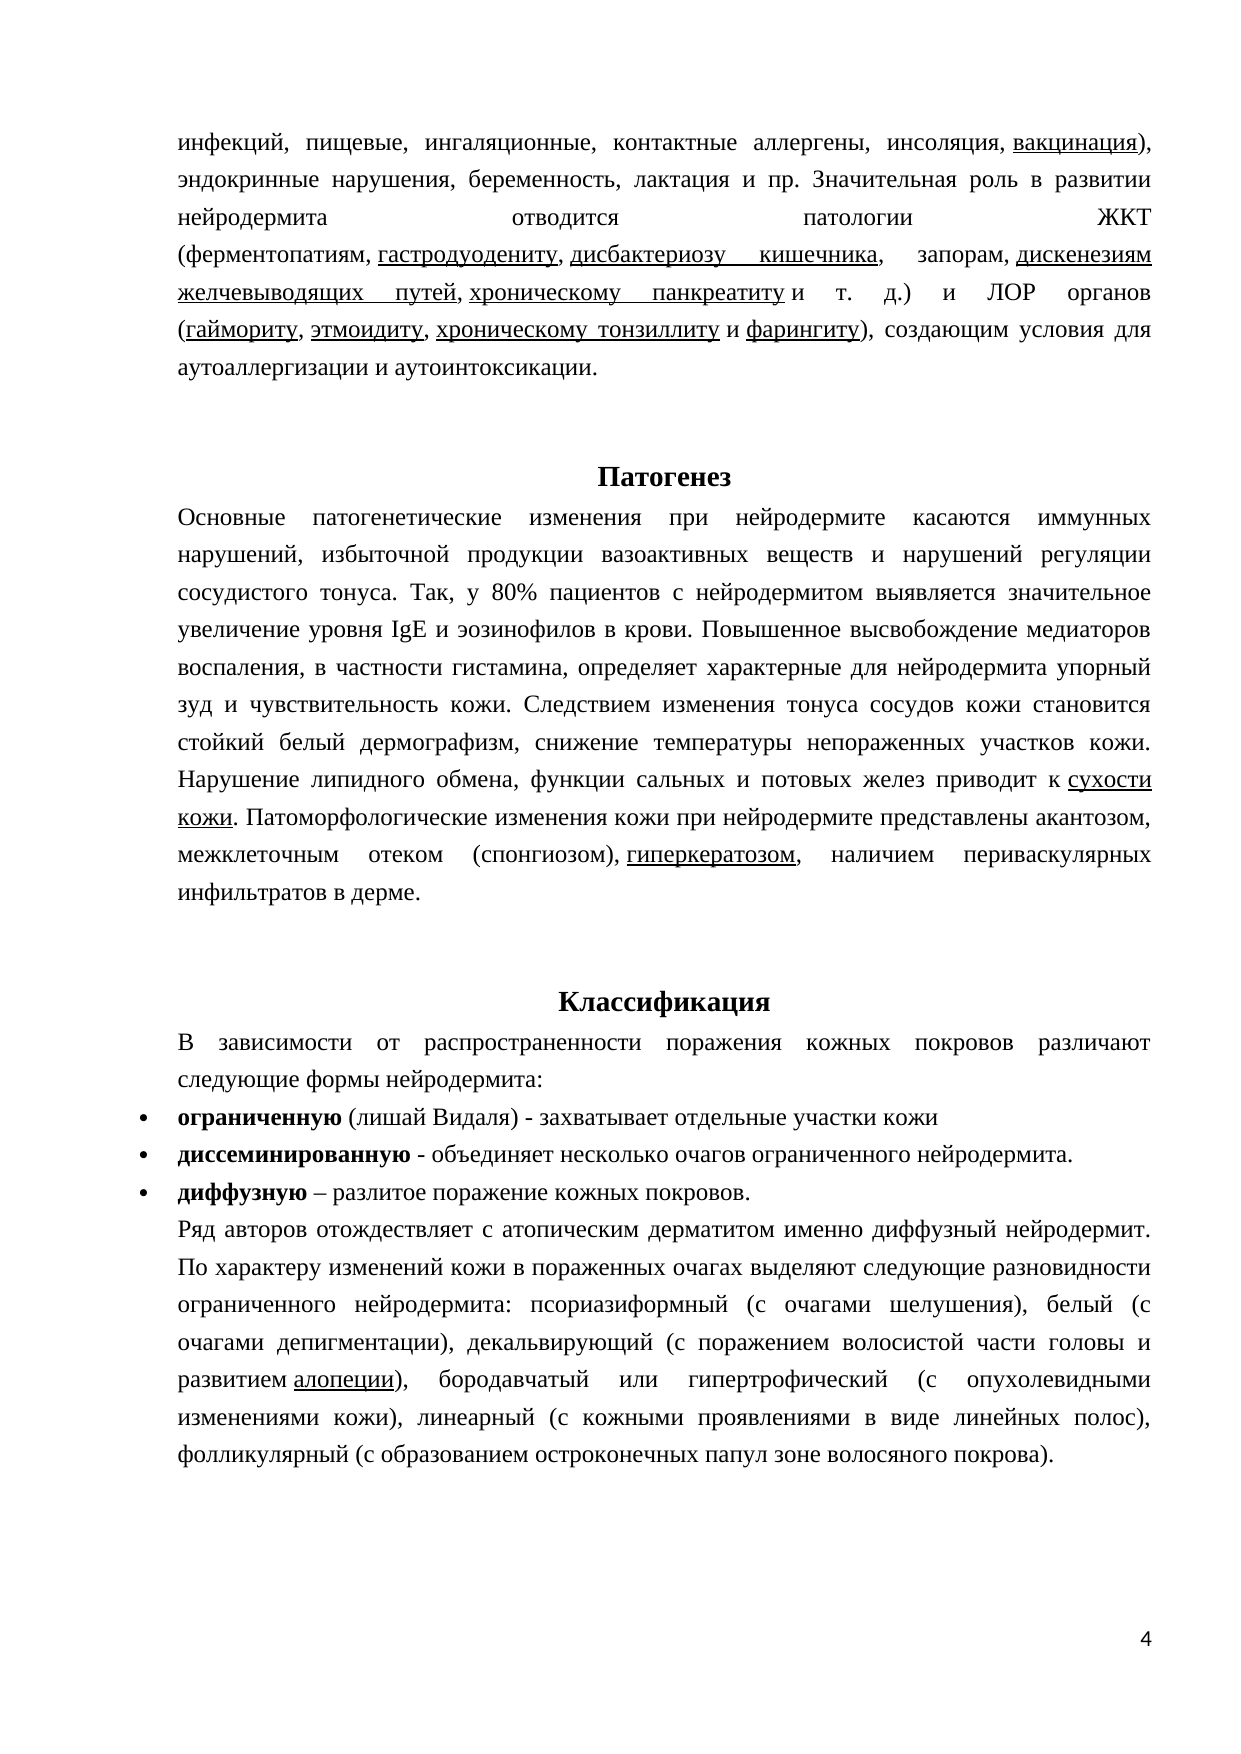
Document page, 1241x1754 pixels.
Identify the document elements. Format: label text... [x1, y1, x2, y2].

list диссеминированную - объединяет несколько очагов ограниченного нейродермита. [140, 1131, 1152, 1168]
list диффузную – разлитое поражение кожных покровов. [140, 1168, 1152, 1206]
text Основные патогенетические изменения при нейродермите касаются иммунных нарушений, избыточной продукции вазоактивных веществ и нарушений регуляции сосудистого тонуса. Так, у 80% пациентов с нейродермитом выявляется значительное увеличение уровня IgE и эозинофилов в крови. Повышенное высвобождение медиаторов воспаления, в частности гистамина, определяет характерные для нейродермита упорный зуд и чувствительность кожи. Следствием изменения тонуса сосудов кожи становится стойкий белый дермографизм, снижение температуры непораженных участков кожи. Нарушение липидного обмена, функции сальных и потовых желез приводит к сухости кожи. Патоморфологические изменения кожи при нейродермите представлены акантозом, межклеточным отеком (спонгиозом), гиперкератозом, наличием периваскулярных инфильтратов в дерме. [177, 493, 1152, 906]
text Ряд авторов отождествляет с атопическим дерматитом именно диффузный нейродермит. По характеру изменений кожи в пораженных очагах выделяют следующие разновидности ограниченного нейродермита: псориазиформный (с очагами шелушения), белый (с очагами депигментации), декальвирующий (с поражением волосистой части головы и развитием алопеции), бородавчатый или гипертрофический (с опухолевидными изменениями кожи), линеарный (с кожными проявлениями в виде линейных полос), фолликулярный (с образованием остроконечных папул зоне волосяного покрова). [177, 1206, 1152, 1468]
text В зависимости от распространенности поражения кожных покровов различают следующие формы нейродермита: [177, 1018, 1152, 1093]
subtitle Классификация [177, 981, 1152, 1018]
list ограниченную (лишай Видаля) - захватывает отдельные участки кожи [140, 1093, 1152, 1131]
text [177, 118, 1152, 381]
subtitle Патогенез [177, 456, 1152, 493]
